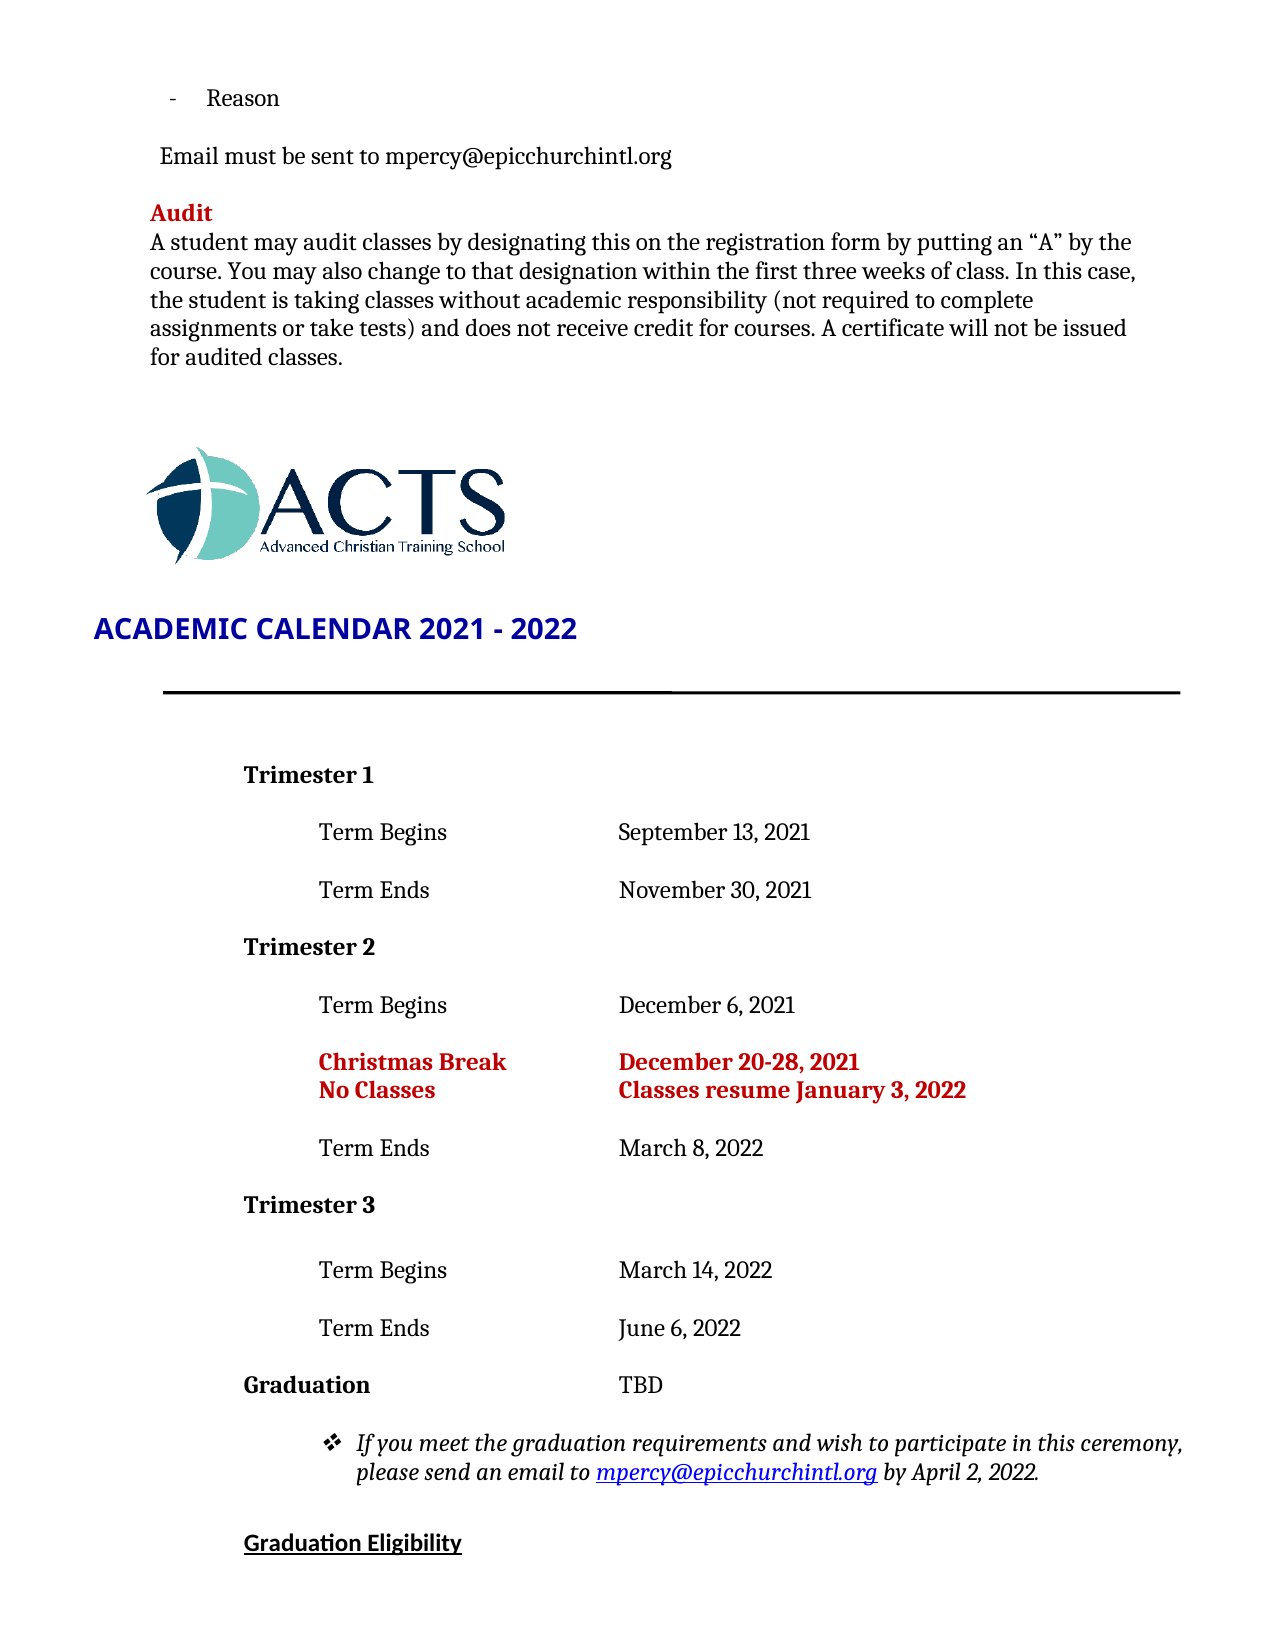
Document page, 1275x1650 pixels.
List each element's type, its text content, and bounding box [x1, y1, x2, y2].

text Audit [150, 199, 1153, 228]
text Email must be sent to mpercy@epicchurchintl.org [159, 142, 1134, 171]
text ACADEMIC CALENDAR 2021 - 2022 [94, 608, 1191, 648]
text Christmas Break December 20-28, 2021 [94, 1047, 1191, 1076]
text Term Begins September 13, 2021 [244, 818, 1191, 847]
text Trimester 2 [169, 933, 1191, 962]
list Reason [169, 84, 1134, 113]
text Term Ends November 30, 2021 [244, 876, 1191, 904]
text No Classes Classes resume January 3, 2022 [94, 1076, 1191, 1105]
text Graduation TBD [169, 1371, 1191, 1400]
text Term Ends June 6, 2022 [244, 1314, 1191, 1342]
text Trimester 3 [169, 1191, 1191, 1219]
picture [99, 443, 558, 569]
text Trimester 1 [169, 761, 1191, 790]
text Term Ends March 8, 2022 [244, 1134, 1191, 1162]
text Term Begins December 6, 2021 [244, 991, 1191, 1019]
text Graduation Eligibility [169, 1527, 1191, 1557]
text A student may audit classes by designating this on the registration form by putting an “A” by the course. You may also change to that designation within the first three weeks of class. In this case, the student is taking classes without academic responsibility (not required to complete assignments or take tests) and does not receive credit for courses. A certificate will not be issued for audited classes. [150, 228, 1153, 372]
list If you meet the graduation requirements and wish to participate in this ceremony, please send an email to mpercy@epicchurchintl.org by April 2, 2022. [319, 1429, 1191, 1486]
text Term Begins March 14, 2022 [244, 1256, 1191, 1285]
